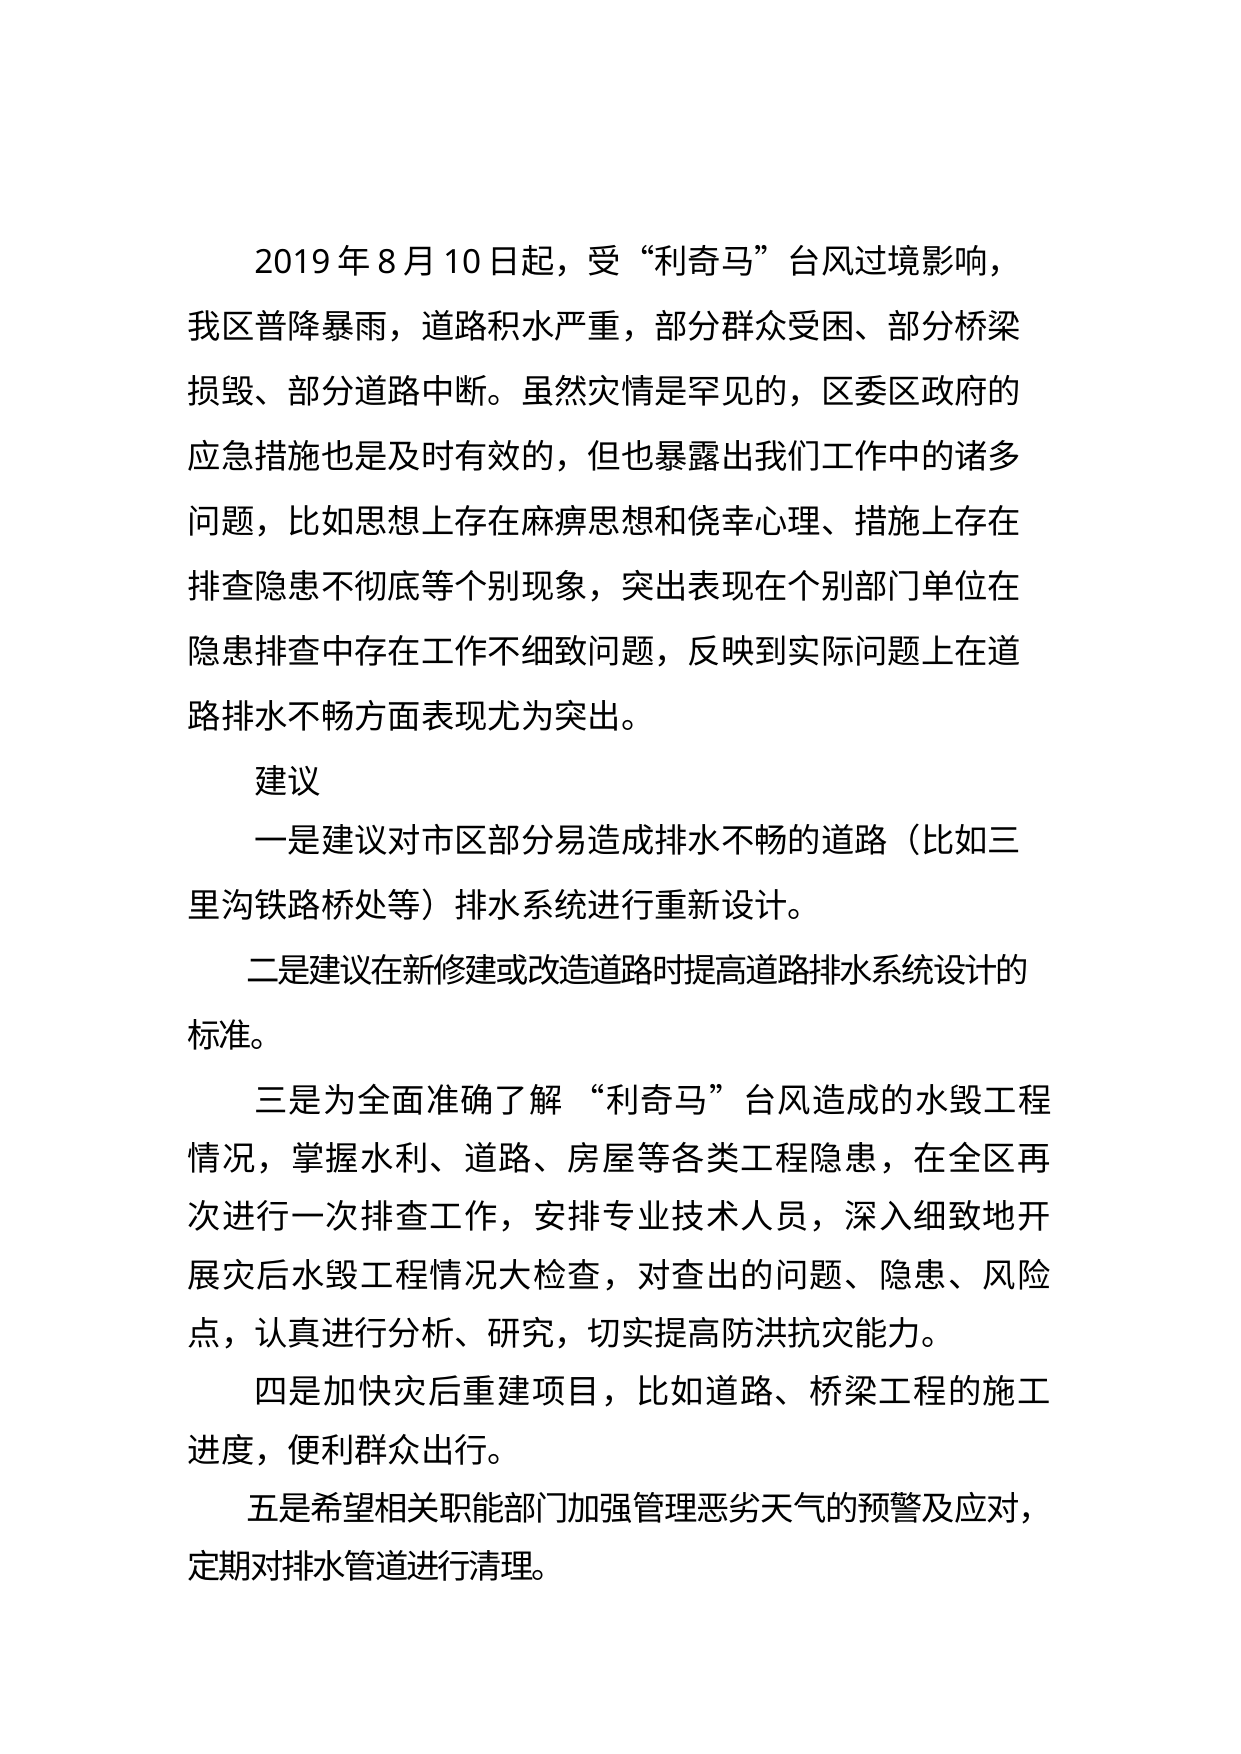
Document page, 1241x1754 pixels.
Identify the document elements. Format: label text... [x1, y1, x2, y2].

text 三是为全面准确了解 “利奇马”台风造成的水毁工程情况，掌握水利、道路、房屋等各类工程隐患，在全区再次进行一次排查工作，安排专业技术人员，深入细致地开展灾后水毁工程情况大检查，对查出的问题、隐患、风险点，认真进行分析、研究，切实提高防洪抗灾能力。 [187, 1065, 1053, 1357]
text 二是建议在新修建或改造道路时提高道路排水系统设计的标准。 [187, 935, 1053, 1065]
text 五是希望相关职能部门加强管理恶劣天气的预警及应对，定期对排水管道进行清理。 [187, 1474, 1053, 1590]
text 建议 [187, 747, 1053, 805]
text 2019年8月10日起，受“利奇马”台风过境影响，我区普降暴雨，道路积水严重，部分群众受困、部分桥梁损毁、部分道路中断。虽然灾情是罕见的，区委区政府的应急措施也是及时有效的，但也暴露出我们工作中的诸多问题，比如思想上存在麻痹思想和侥幸心理、措施上存在排查隐患不彻底等个别现象，突出表现在个别部门单位在隐患排查中存在工作不细致问题，反映到实际问题上在道路排水不畅方面表现尤为突出。 [187, 227, 1053, 747]
text 一是建议对市区部分易造成排水不畅的道路（比如三里沟铁路桥处等）排水系统进行重新设计。 [187, 805, 1053, 935]
text 四是加快灾后重建项目，比如道路、桥梁工程的施工进度，便利群众出行。 [187, 1357, 1053, 1474]
